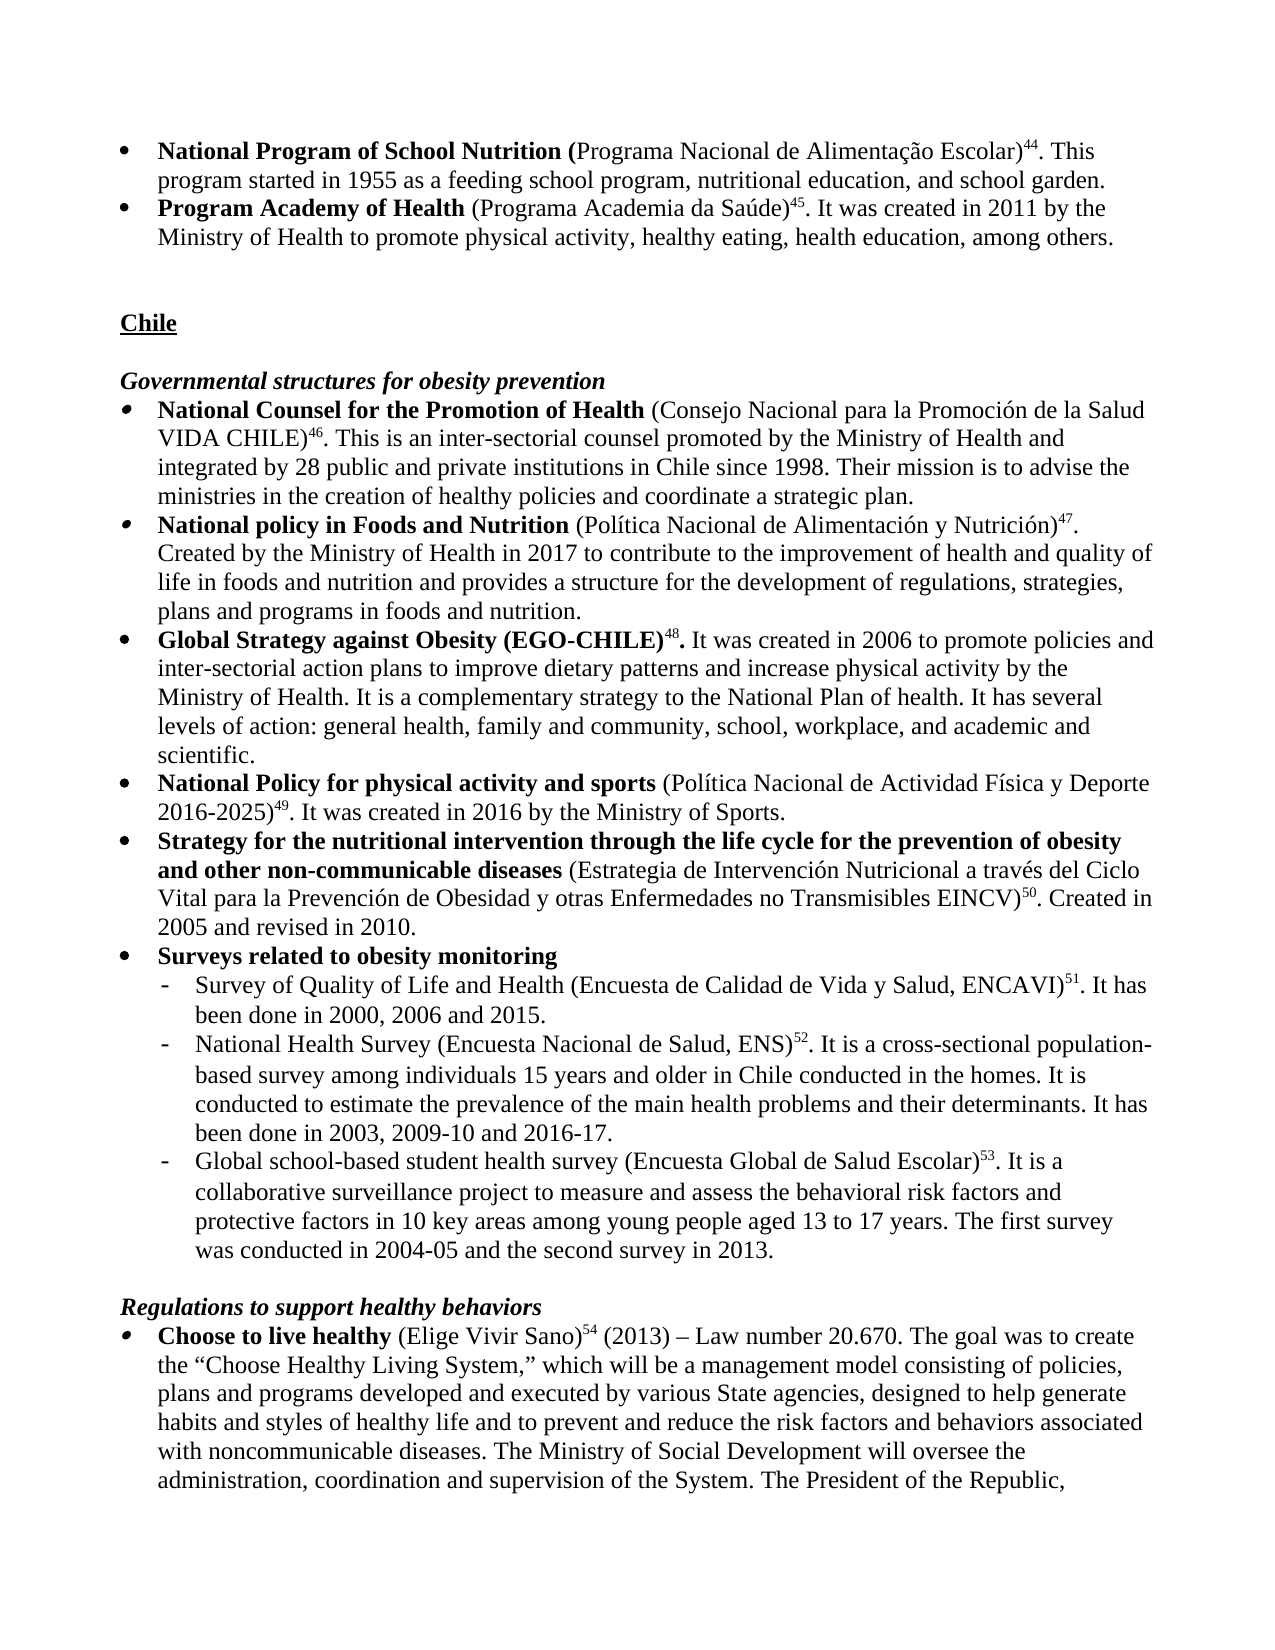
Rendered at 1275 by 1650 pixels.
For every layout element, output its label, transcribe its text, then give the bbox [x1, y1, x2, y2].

list Surveys related to obesity monitoring [120, 941, 1155, 970]
list Survey of Quality of Life and Health (Encuesta de Calidad de Vida y Salud, ENCAVI)51. It has been done in 2000, 2006 and 2015. [157, 970, 1155, 1029]
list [120, 1321, 1155, 1493]
list National Counsel for the Promotion of Health (Consejo Nacional para la Promoción de la Salud VIDA CHILE)46. This is an inter-sectorial counsel promoted by the Ministry of Health and integrated by 28 public and private institutions in Chile since 1998. Their mission is to advise the ministries in the creation of healthy policies and coordinate a strategic plan. [120, 395, 1155, 510]
list Program Academy of Health (Programa Academia da Saúde)45. It was created in 2011 by the Ministry of Health to promote physical activity, healthy eating, health education, among others. [120, 193, 1155, 251]
list National Program of School Nutrition (Programa Nacional de Alimentação Escolar)44. This program started in 1955 as a feeding school program, nutritional education, and school garden. [120, 136, 1155, 193]
list Global Strategy against Obesity (EGO-CHILE)48. It was created in 2006 to promote policies and inter-sectorial action plans to improve dietary patterns and increase physical activity by the Ministry of Health. It is a complementary strategy to the National Plan of health. It has several levels of action: general health, family and community, school, workplace, and academic and scientific. [120, 625, 1155, 768]
list National Policy for physical activity and sports (Política Nacional de Actividad Física y Deporte 2016-2025)49. It was created in 2016 by the Ministry of Sports. [120, 768, 1155, 826]
list Strategy for the nutritional intervention through the life cycle for the prevention of obesity and other non-communicable diseases (Estrategia de Intervención Nutricional a través del Ciclo Vital para la Prevención de Obesidad y otras Enfermedades no Transmisibles EINCV)50. Created in 2005 and revised in 2010. [120, 826, 1155, 941]
list Global school-based student health survey (Encuesta Global de Salud Escolar)53. It is a collaborative surveillance project to measure and assess the behavioral risk factors and protective factors in 10 key areas among young people aged 13 to 17 years. The first survey was conducted in 2004-05 and the second survey in 2013. [157, 1146, 1155, 1263]
list Regulations to support healthy behaviors [120, 1292, 1155, 1321]
list National Health Survey (Encuesta Nacional de Salud, ENS)52. It is a cross-sectional population-based survey among individuals 15 years and older in Chile conducted in the homes. It is conducted to estimate the prevalence of the main health problems and their determinants. It has been done in 2003, 2009-10 and 2016-17. [157, 1029, 1155, 1146]
text Governmental structures for obesity prevention [120, 366, 1155, 395]
list National policy in Foods and Nutrition (Política Nacional de Alimentación y Nutrición)47. Created by the Ministry of Health in 2017 to contribute to the improvement of health and quality of life in foods and nutrition and provides a structure for the development of regulations, strategies, plans and programs in foods and nutrition. [120, 510, 1155, 625]
text Chile [120, 308, 1155, 337]
